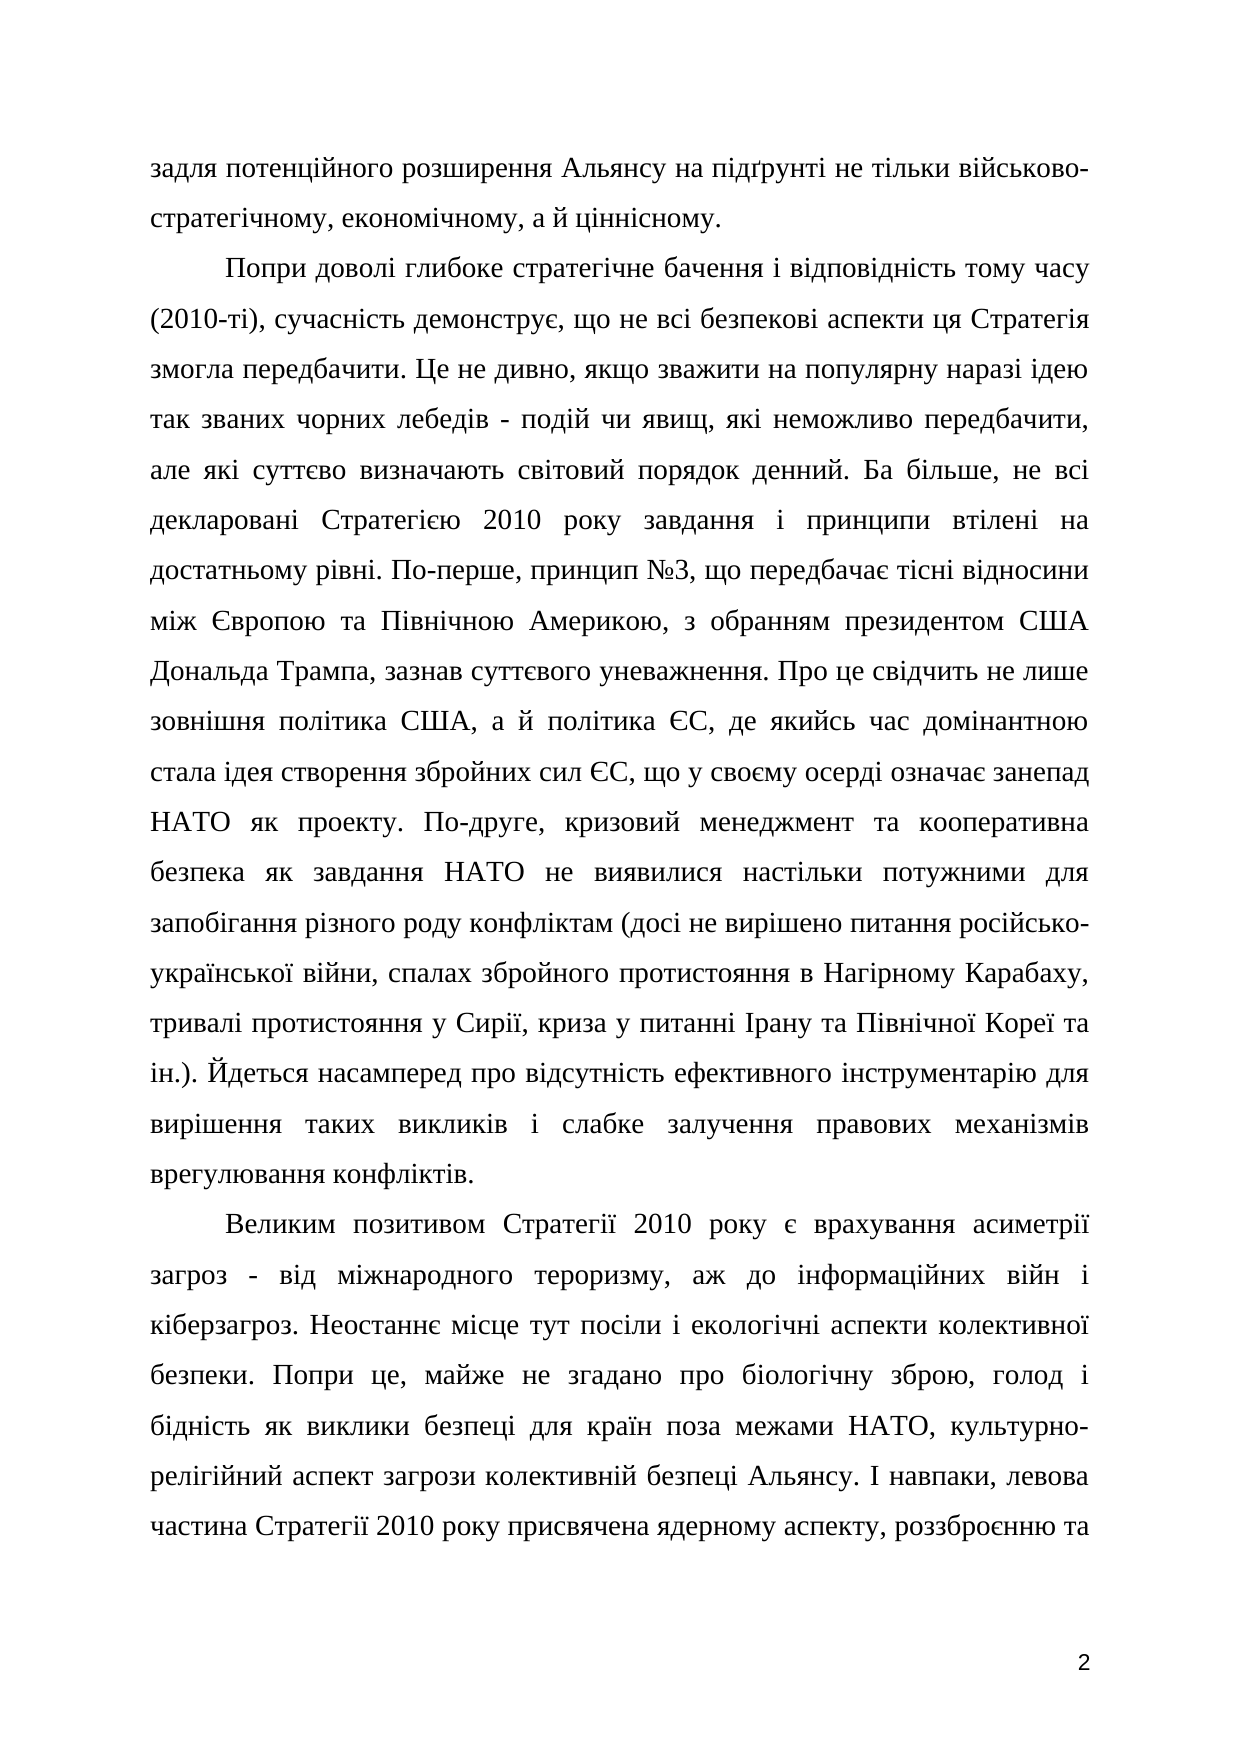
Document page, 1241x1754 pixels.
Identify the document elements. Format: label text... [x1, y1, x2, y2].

text Попри доволі глибоке стратегічне бачення і відповідність тому часу (2010-ті), сучасність демонструє, що не всі безпекові аспекти ця Стратегія змогла передбачити. Це не дивно, якщо зважити на популярну наразі ідею так званих чорних лебедів - подій чи явищ, які неможливо передбачити, але які суттєво визначають світовий порядок денний. Ба більше, не всі декларовані Стратегією 2010 року завдання і принципи втілені на достатньому рівні. По-перше, принцип №3, що передбачає тісні відносини між Європою та Північною Америкою, з обранням президентом США Дональда Трампа, зазнав суттєвого уневажнення. Про це свідчить не лише зовнішня політика США, а й політика ЄС, де якийсь час домінантною стала ідея створення збройних сил ЄС, що у своєму осерді означає занепад НАТО як проекту. По-друге, кризовий менеджмент та кооперативна безпека як завдання НАТО не виявилися настільки потужними для запобігання різного роду конфліктам (досі не вирішено питання російсько-української війни, спалах збройного протистояння в Нагірному Карабаху, тривалі протистояння у Сирії, криза у питанні Ірану та Північної Кореї та ін.). Йдеться насамперед про відсутність ефективного інструментарію для вирішення таких викликів і слабке залучення правових механізмів врегулювання конфліктів. [150, 251, 1090, 1190]
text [150, 1207, 1090, 1542]
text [150, 150, 1090, 234]
